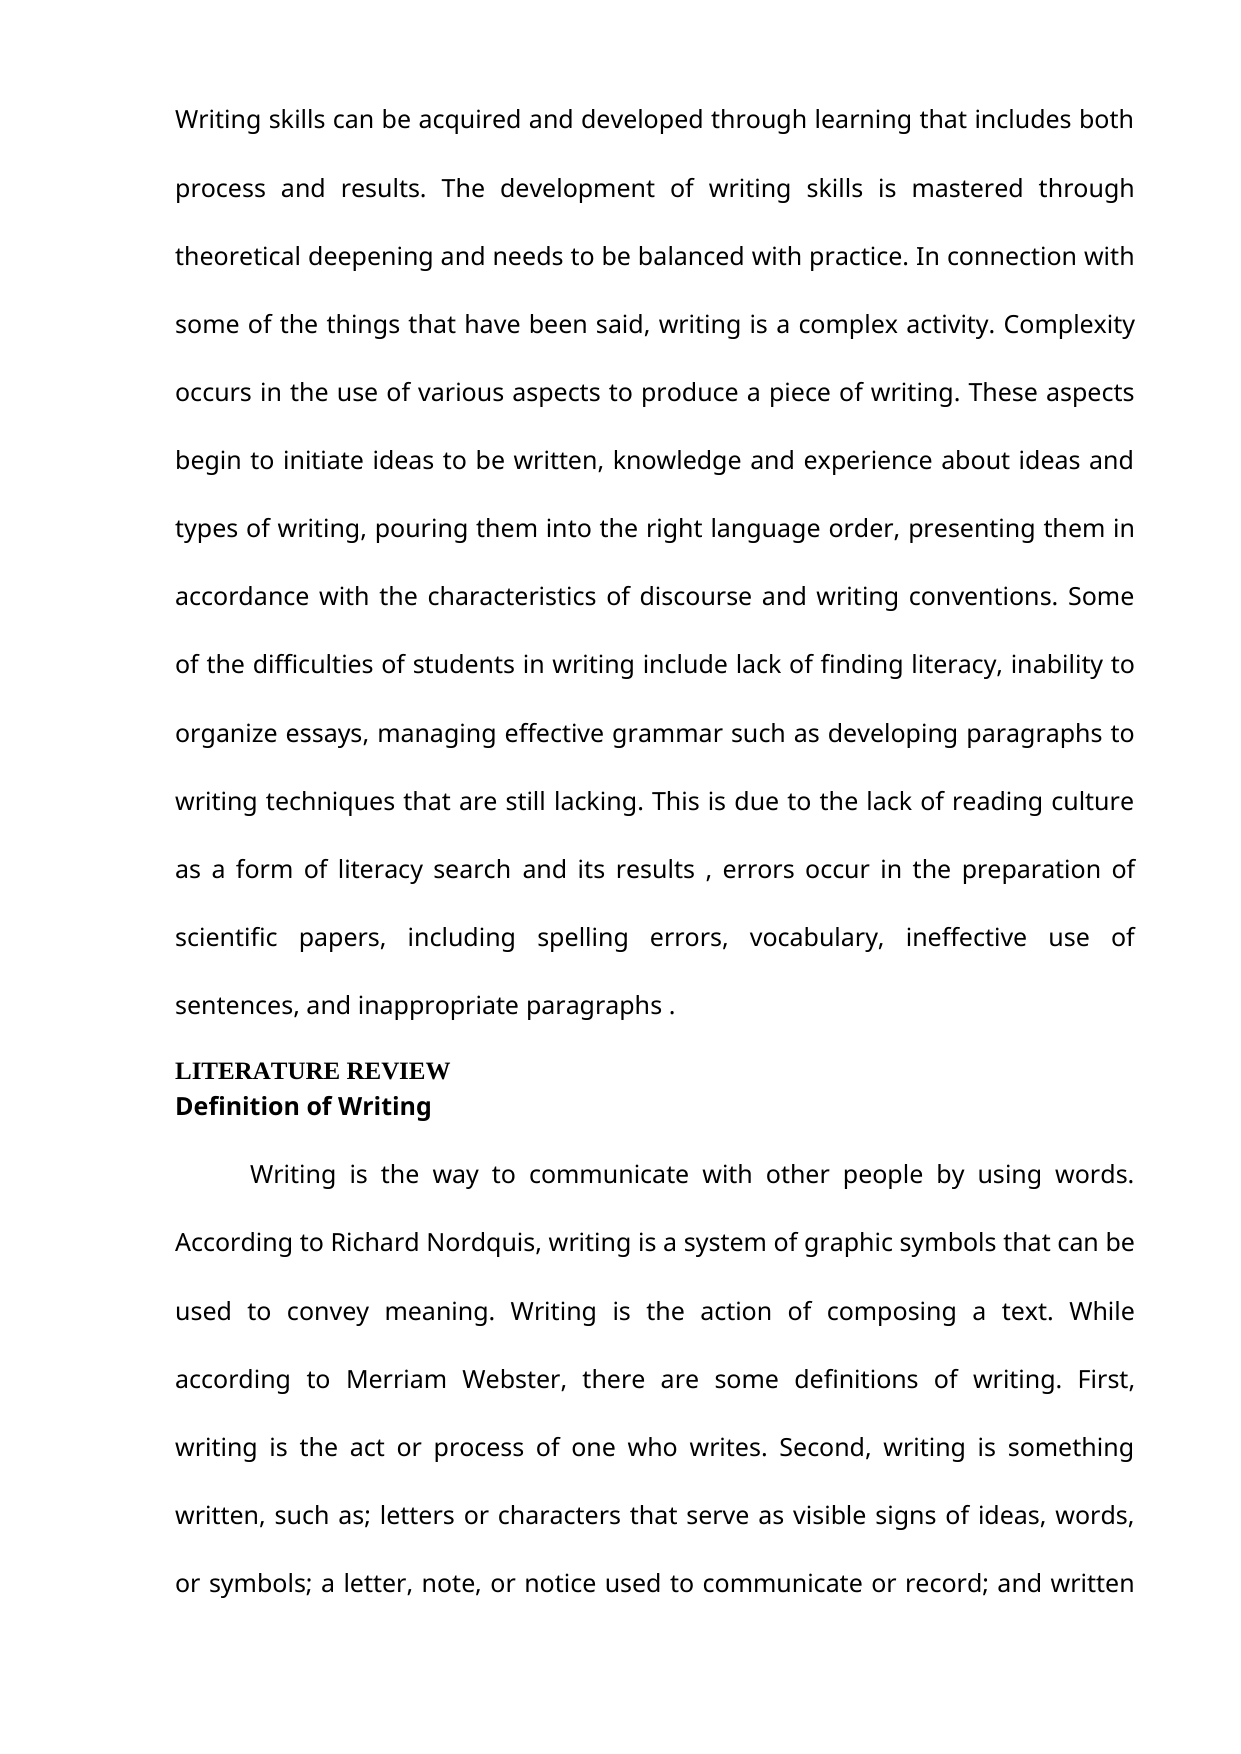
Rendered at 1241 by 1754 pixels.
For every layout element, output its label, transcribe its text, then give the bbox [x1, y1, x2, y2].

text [175, 1157, 1136, 1600]
text LITERATURE REVIEW [175, 1056, 1136, 1084]
text Writing skills can be acquired and developed through learning that includes both process and results. The development of writing skills is mastered through theoretical deepening and needs to be balanced with practice. In connection with some of the things that have been said, writing is a complex activity. Complexity occurs in the use of various aspects to produce a piece of writing. These aspects begin to initiate ideas to be written, knowledge and experience about ideas and types of writing, pouring them into the right language order, presenting them in accordance with the characteristics of discourse and writing conventions. Some of the difficulties of students in writing include lack of finding literacy, inability to organize essays, managing effective grammar such as developing paragraphs to writing techniques that are still lacking. This is due to the lack of reading culture as a form of literacy search and its results , errors occur in the preparation of scientific papers, including spelling errors, vocabulary, ineffective use of sentences, and inappropriate paragraphs . [175, 102, 1136, 1022]
text Definition of Writing [175, 1089, 1136, 1123]
